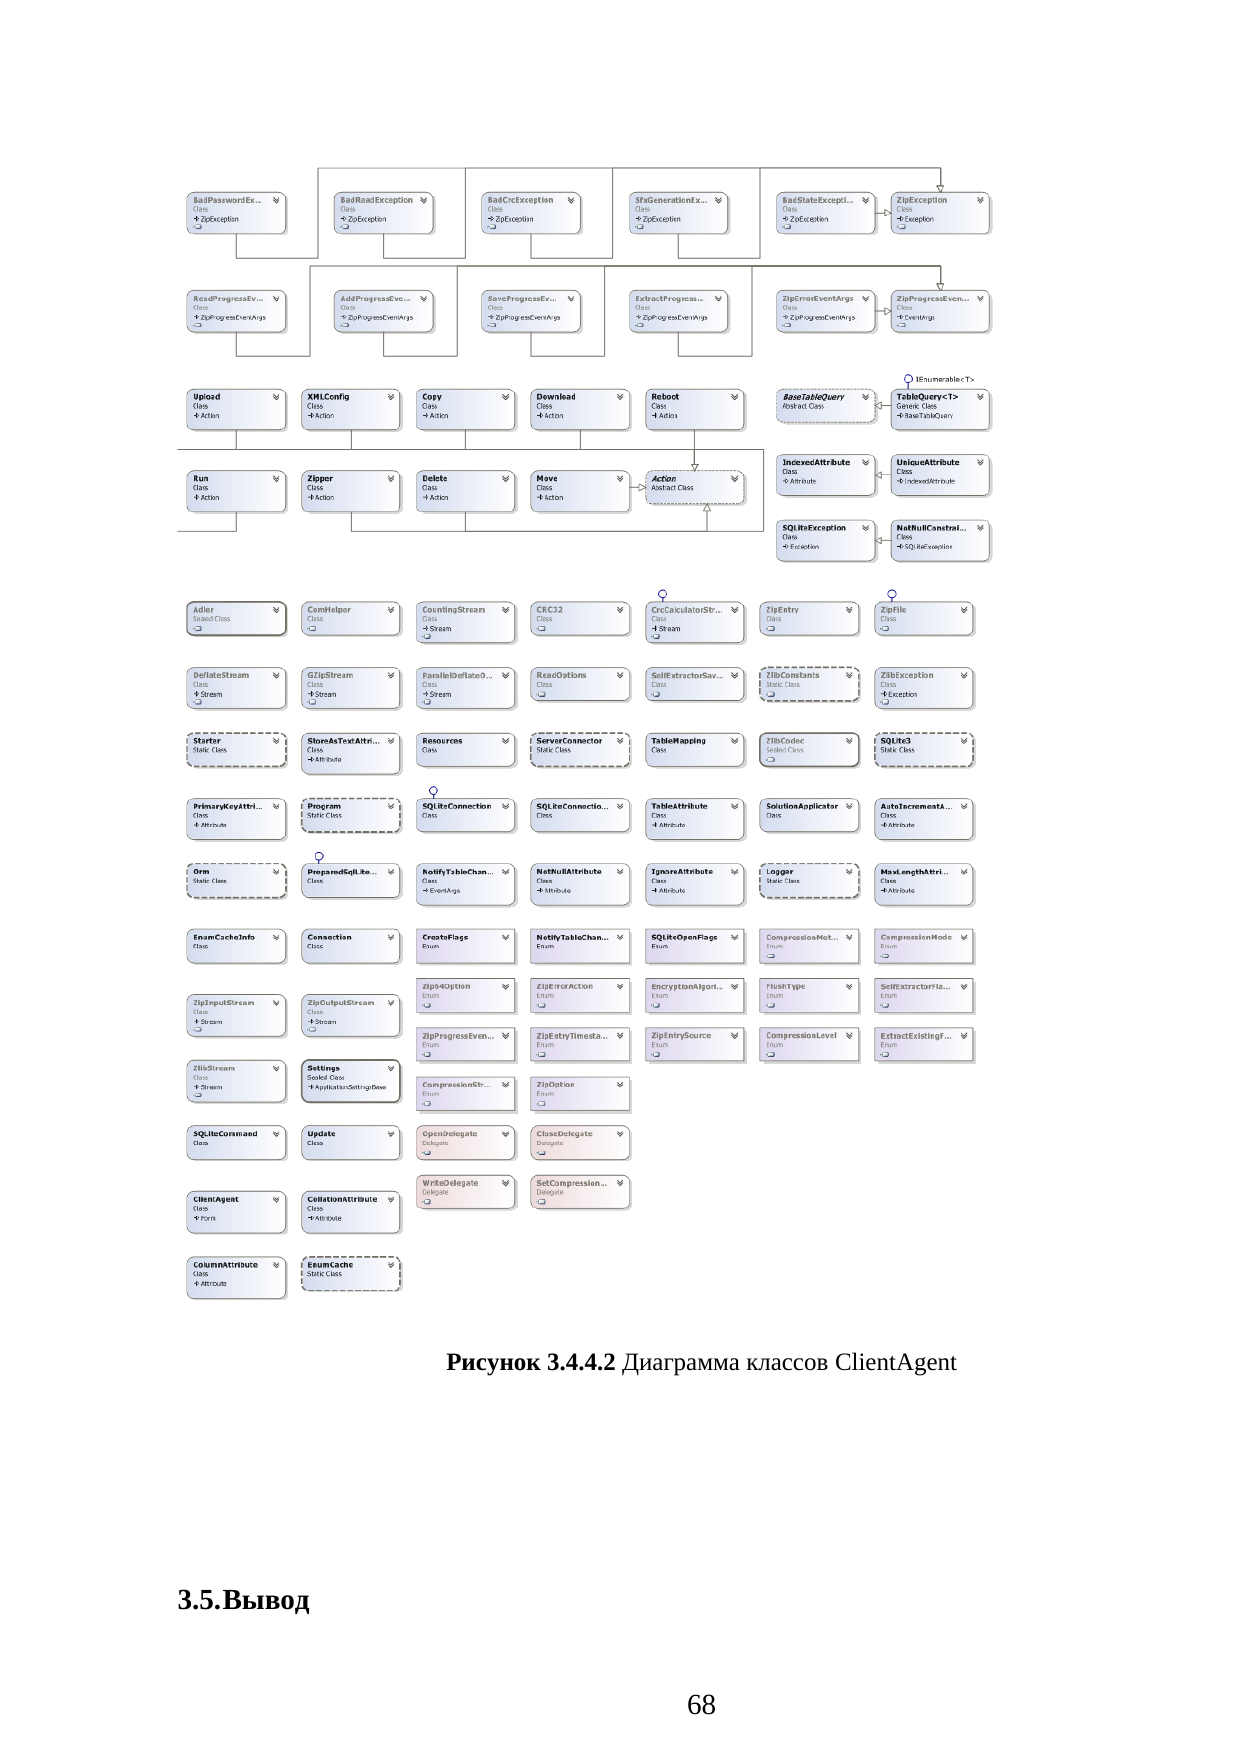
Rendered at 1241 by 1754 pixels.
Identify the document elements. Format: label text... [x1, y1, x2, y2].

list Рисунок 3.4.4.2 Диаграмма классов ClientAgent [215, 1347, 1152, 1375]
picture [177, 151, 998, 1309]
subtitle Вывод [177, 1582, 1152, 1616]
